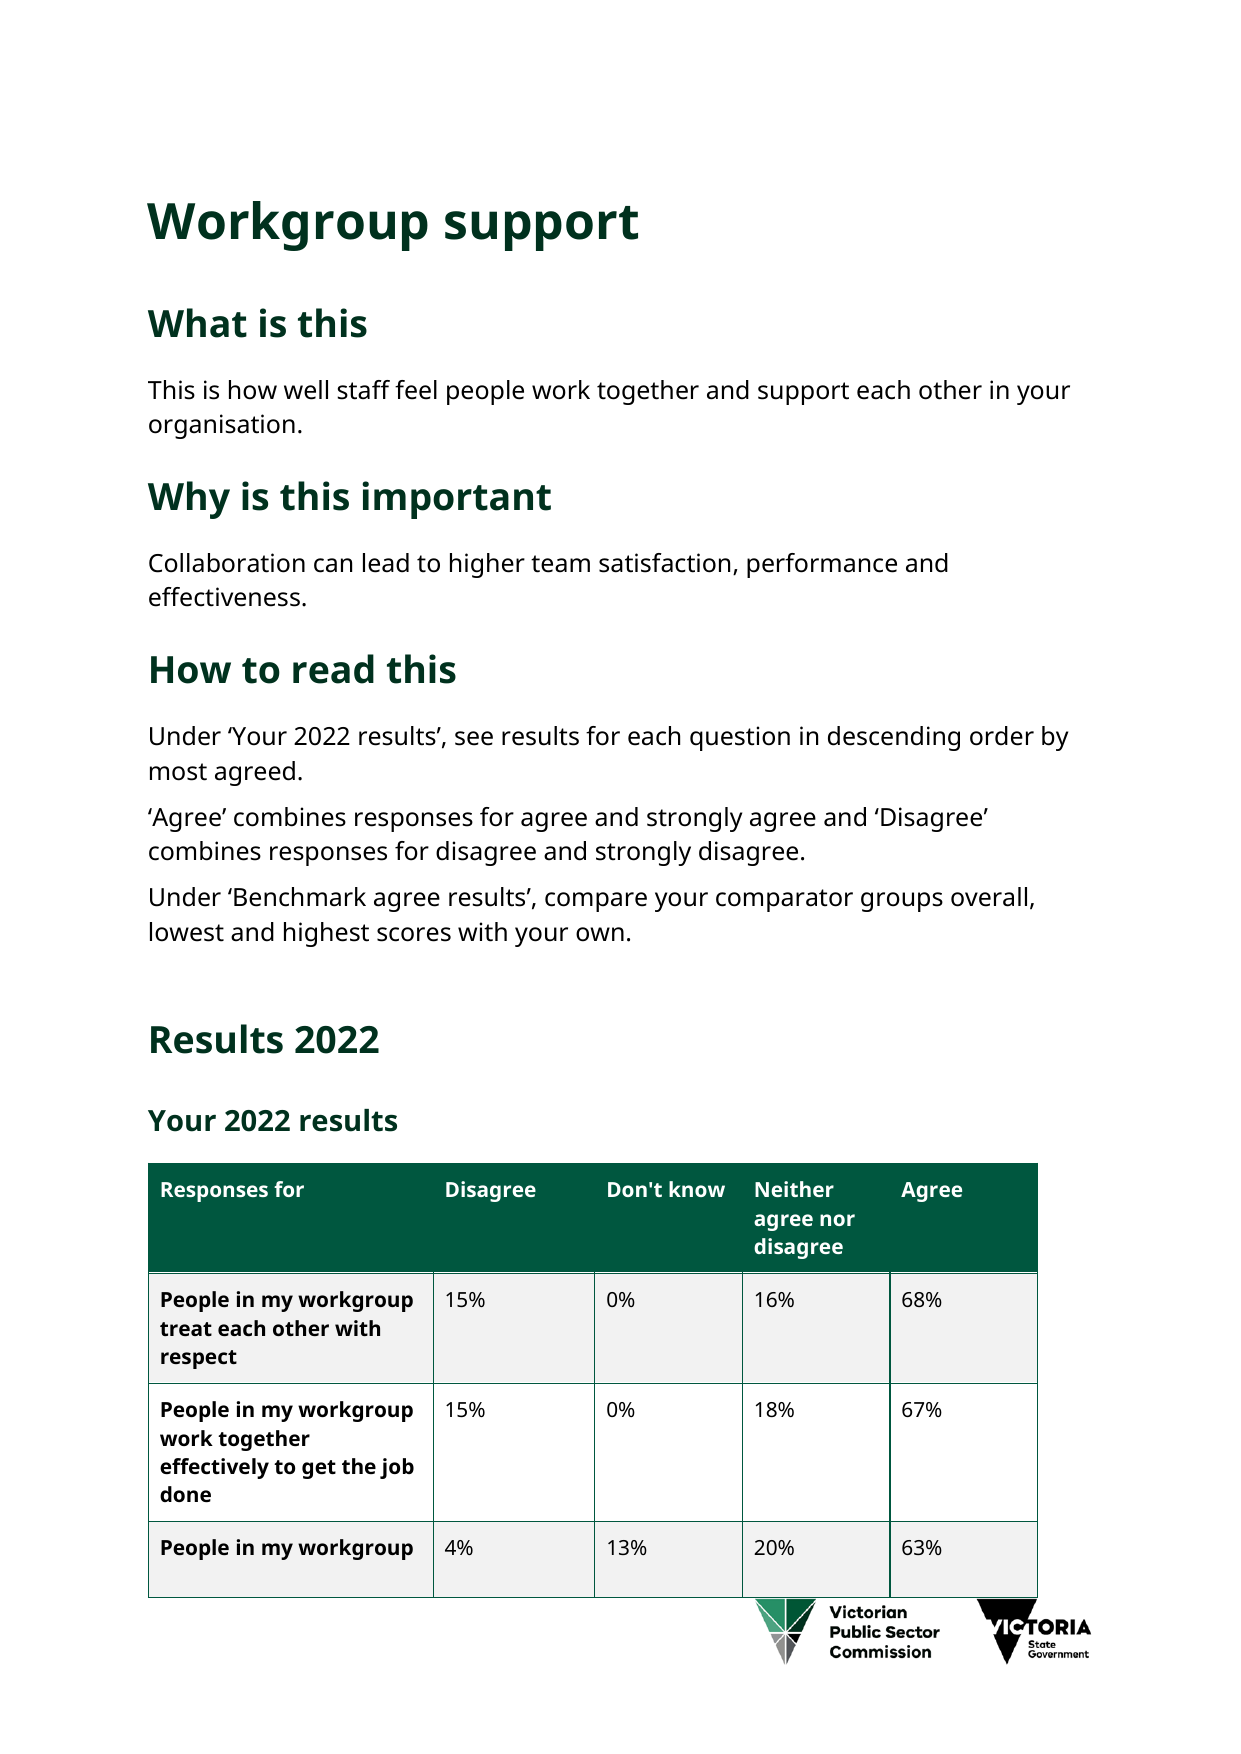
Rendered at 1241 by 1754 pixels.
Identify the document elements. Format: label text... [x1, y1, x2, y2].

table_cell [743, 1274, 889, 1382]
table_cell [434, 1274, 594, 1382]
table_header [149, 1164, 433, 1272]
picture [754, 1598, 1093, 1666]
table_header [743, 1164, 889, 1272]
subtitle Results 2022 [148, 1014, 1092, 1065]
subtitle How to read this [148, 643, 1092, 694]
subtitle Your 2022 results [148, 1100, 1092, 1140]
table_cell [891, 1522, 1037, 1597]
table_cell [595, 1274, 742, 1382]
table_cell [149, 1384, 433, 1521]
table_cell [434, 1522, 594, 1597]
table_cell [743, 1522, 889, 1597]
subtitle What is this [148, 297, 1092, 348]
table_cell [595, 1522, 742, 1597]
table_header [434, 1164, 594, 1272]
text Under ‘Benchmark agree results’, compare your comparator groups overall, lowest and highest scores with your own. [148, 880, 1092, 948]
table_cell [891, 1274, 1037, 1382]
text Under ‘Your 2022 results’, see results for each question in descending order by most agreed. [148, 719, 1092, 787]
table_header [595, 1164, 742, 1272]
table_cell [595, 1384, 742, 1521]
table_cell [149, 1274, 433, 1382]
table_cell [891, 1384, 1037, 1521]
subtitle Why is this important [148, 470, 1092, 521]
text Collaboration can lead to higher team satisfaction, performance and effectiveness. [148, 546, 1092, 614]
subtitle Workgroup support [148, 186, 1092, 254]
text ‘Agree’ combines responses for agree and strongly agree and ‘Disagree’ combines responses for disagree and strongly disagree. [148, 799, 1092, 868]
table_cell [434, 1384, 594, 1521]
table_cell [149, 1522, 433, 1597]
text This is how well staff feel people work together and support each other in your organisation. [148, 373, 1092, 441]
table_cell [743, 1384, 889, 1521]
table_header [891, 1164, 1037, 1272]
